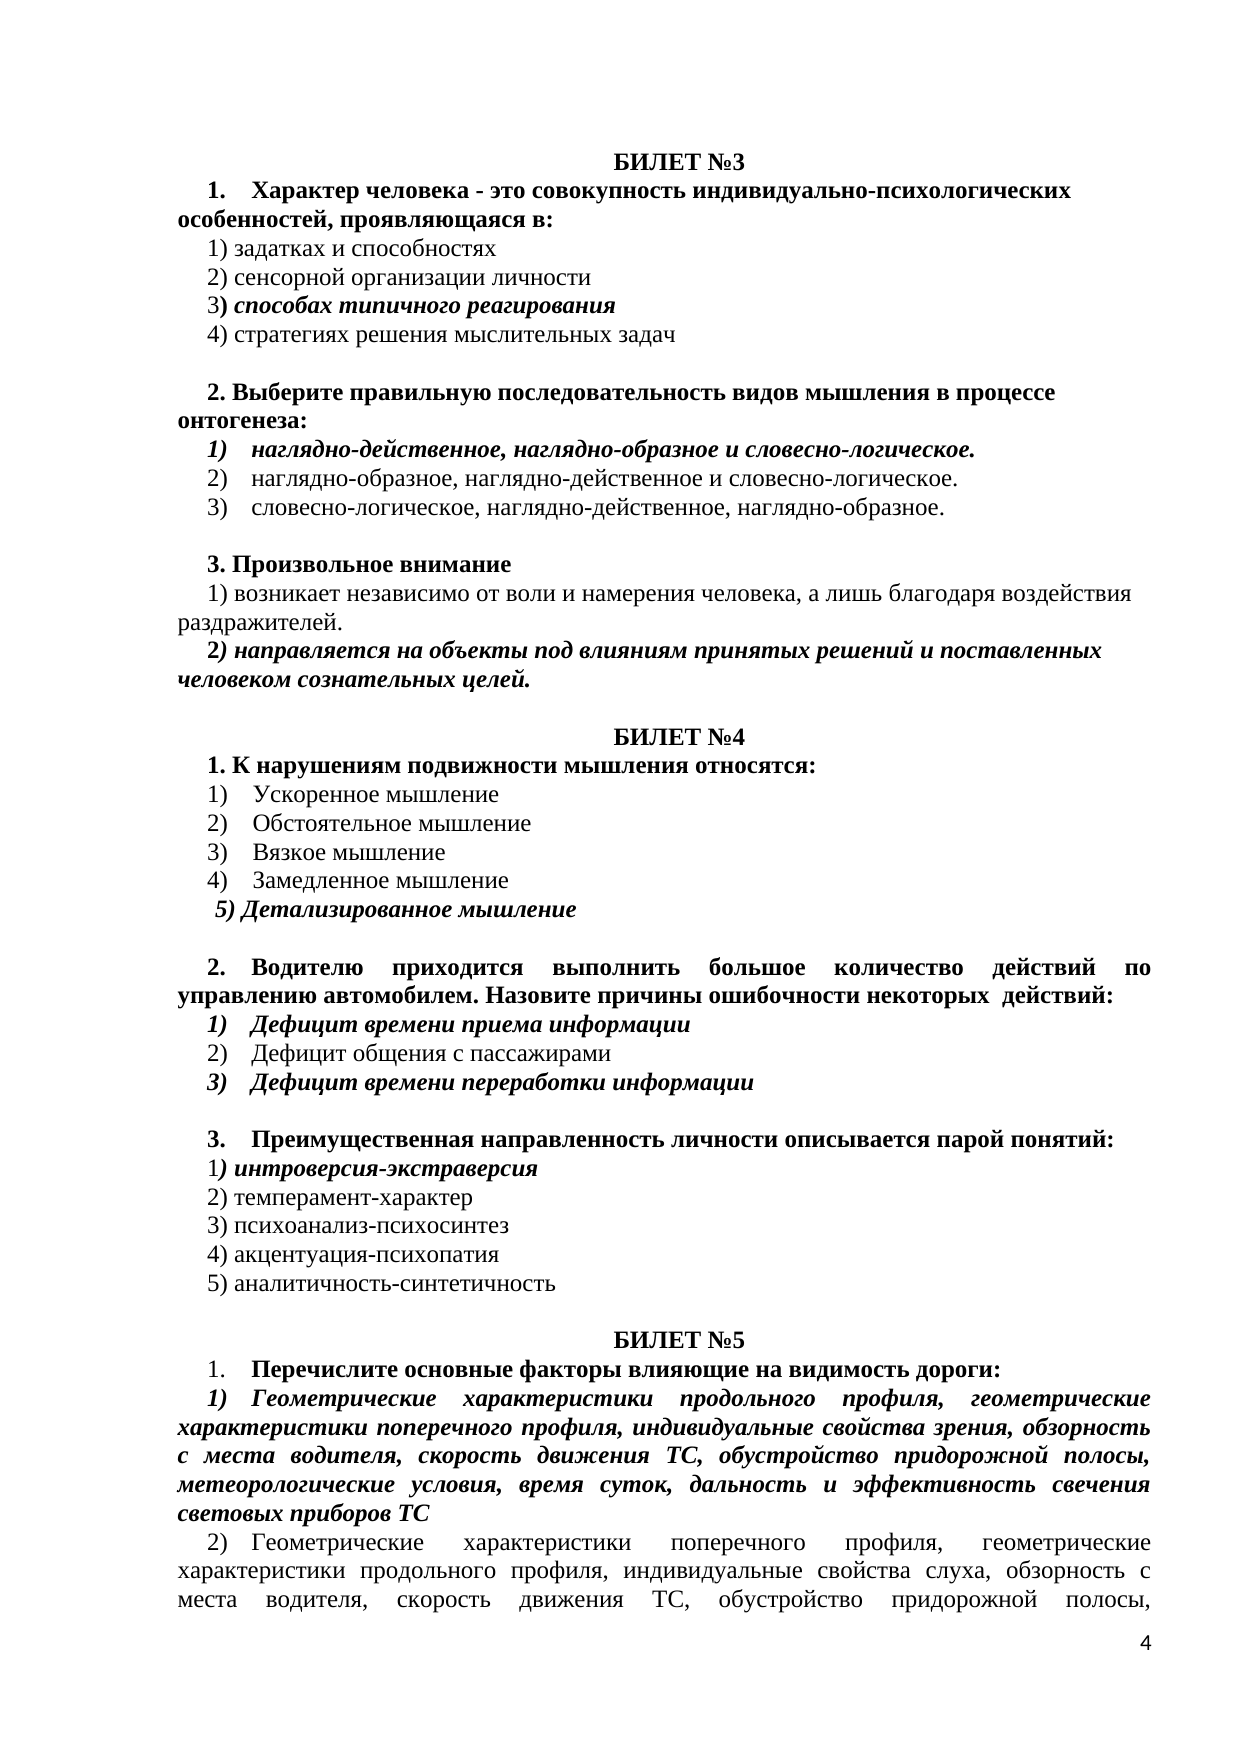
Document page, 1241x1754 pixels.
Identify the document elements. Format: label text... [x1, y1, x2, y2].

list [177, 1527, 1152, 1613]
list 2) сенсорной организации личности [177, 262, 1152, 291]
list Замедленное мышление [177, 866, 1152, 894]
list 4) стратегиях решения мыслительных задач [177, 319, 1152, 348]
list наглядно-действенное, наглядно-образное и словесно-логическое. [177, 434, 1152, 463]
list 2) направляется на объекты под влияниям принятых решений и поставленных человеком сознательных целей. [177, 636, 1152, 693]
text 2. Выберите правильную последовательность видов мышления в процессе онтогенеза: [177, 377, 1152, 434]
list Дефицит времени приема информации [177, 1009, 1152, 1038]
list 4) акцентуация-психопатия [177, 1239, 1152, 1268]
text 1. К нарушениям подвижности мышления относятся: [177, 751, 1152, 779]
list БИЛЕТ №3 [177, 147, 1152, 176]
list 2) темперамент-характер [177, 1182, 1152, 1211]
list 1) задатках и способностях [177, 233, 1152, 262]
text 5) Детализированное мышление [177, 894, 1152, 923]
list Ускоренное мышление [177, 779, 1152, 808]
list Водителю приходится выполнить большое количество действий по управлению автомобилем. Назовите причины ошибочности некоторых действий: [177, 952, 1152, 1009]
list Геометрические характеристики продольного профиля, геометрические характеристики поперечного профиля, индивидуальные свойства зрения, обзорность с места водителя, скорость движения ТС, обустройство придорожной полосы, метеорологические условия, время суток, дальность и эффективность свечения световых приборов ТС [177, 1383, 1152, 1527]
list Дефицит времени переработки информации [177, 1067, 1152, 1096]
list Дефицит общения с пассажирами [177, 1038, 1152, 1067]
list 5) аналитичность-синтетичность [177, 1268, 1152, 1297]
list 1) возникает независимо от воли и намерения человека, а лишь благодаря воздействия раздражителей. [177, 578, 1152, 636]
list Вязкое мышление [177, 837, 1152, 866]
list 3) психоанализ-психосинтез [177, 1211, 1152, 1239]
list Перечислите основные факторы влияющие на видимость дороги: [177, 1354, 1152, 1383]
list БИЛЕТ №5 [177, 1326, 1152, 1354]
list наглядно-образное, наглядно-действенное и словесно-логическое. [177, 463, 1152, 492]
list словесно-логическое, наглядно-действенное, наглядно-образное. [177, 492, 1152, 521]
list Характер человека - это совокупность индивидуально-психологических особенностей, проявляющаяся в: [177, 176, 1152, 233]
list Преимущественная направленность личности описывается парой понятий: [177, 1124, 1152, 1153]
list Обстоятельное мышление [177, 808, 1152, 837]
list 1) интроверсия-экстраверсия [177, 1153, 1152, 1182]
list БИЛЕТ №4 [177, 722, 1152, 751]
list 3) способах типичного реагирования [177, 291, 1152, 319]
text 3. Произвольное внимание [177, 549, 1152, 578]
